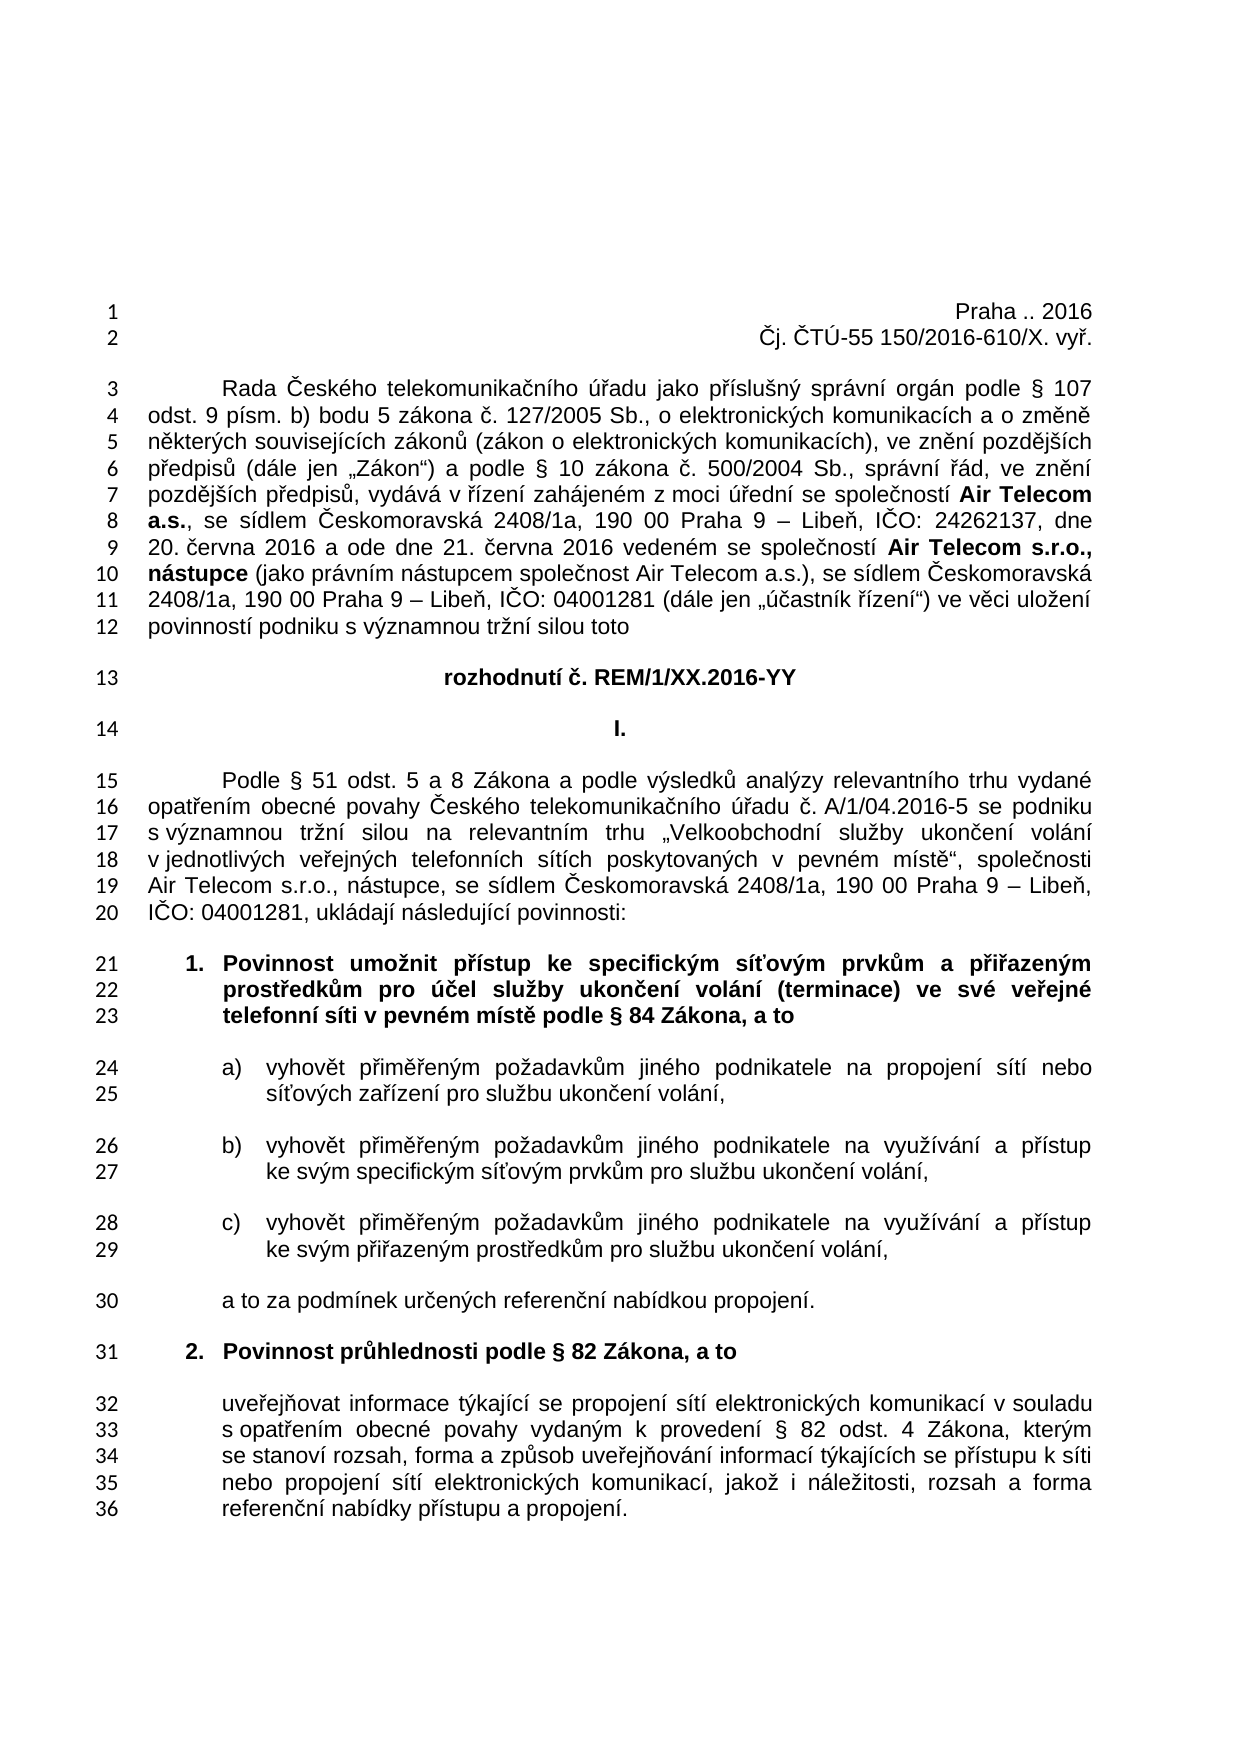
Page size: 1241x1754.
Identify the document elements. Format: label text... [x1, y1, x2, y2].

text Čj. ČTÚ-55 150/2016-610/X. vyř. [148, 324, 1092, 350]
text Praha .. 2016 [797, 298, 1092, 324]
text rozhodnutí č. REM/1/XX.2016-YY [148, 664, 1092, 690]
text a to za podmínek určených referenční nabídkou propojení. [222, 1287, 1092, 1313]
list Povinnost průhlednosti podle § 82 Zákona, a to [185, 1338, 1092, 1365]
text uveřejňovat informace týkající se propojení sítí elektronických komunikací v souladu s opatřením obecné povahy vydaným k provedení § 82 odst. 4 Zákona, kterým se stanoví rozsah, forma a způsob uveřejňování informací týkajících se přístupu k síti nebo propojení sítí elektronických komunikací, jakož i náležitosti, rozsah a forma referenční nabídky přístupu a propojení. [222, 1390, 1092, 1521]
text I. [148, 715, 1092, 742]
list vyhovět přiměřeným požadavkům jiného podnikatele na využívání a přístup ke svým specifickým síťovým prvkům pro službu ukončení volání, [222, 1132, 1092, 1184]
list vyhovět přiměřeným požadavkům jiného podnikatele na využívání a přístup ke svým přiřazeným prostředkům pro službu ukončení volání, [222, 1209, 1092, 1262]
text Rada Českého telekomunikačního úřadu jako příslušný správní orgán podle § 107 odst. 9 písm. b) bodu 5 zákona č. 127/2005 Sb., o elektronických komunikacích a o změně některých souvisejících zákonů (zákon o elektronických komunikacích), ve znění pozdějších předpisů (dále jen „Zákon“) a podle § 10 zákona č. 500/2004 Sb., správní řád, ve znění pozdějších předpisů, vydává v řízení zahájeném z moci úřední se společností Air Telecom a.s., se sídlem Českomoravská 2408/1a, 190 00 Praha 9 – Libeň, IČO: 24262137, dne 20. června 2016 a ode dne 21. června 2016 vedeném se společností Air Telecom s.r.o., nástupce (jako právním nástupcem společnost Air Telecom a.s.), se sídlem Českomoravská 2408/1a, 190 00 Praha 9 – Libeň, IČO: 04001281 (dále jen „účastník řízení“) ve věci uložení povinností podniku s významnou tržní silou toto [148, 375, 1092, 639]
list Povinnost umožnit přístup ke specifickým síťovým prvkům a přiřazeným prostředkům pro účel služby ukončení volání (terminace) ve své veřejné telefonní síti v pevném místě podle § 84 Zákona, a to [185, 950, 1092, 1029]
text Podle § 51 odst. 8 Zákona a podle výsledků analýzy relevantního trhu vydané opatřením obecné povahy Českého telekomunikačního úřadu č. A/1/04.2016-5 se podniku s významnou tržní silou na relevantním trhu „Velkoobchodní služby ukončení volání v jednotlivých veřejných telefonních sítích poskytovaných v pevném místě“, společnosti Air Telecom s.r.o., nástupce, se sídlem Českomoravská 2408/1a, 190 00 Praha 9 – Libeň, IČO: 04001281, ukládají následující povinnosti: [148, 767, 1092, 925]
list vyhovět přiměřeným požadavkům jiného podnikatele na propojení sítí nebo síťových zařízení pro službu ukončení volání, [222, 1054, 1092, 1107]
